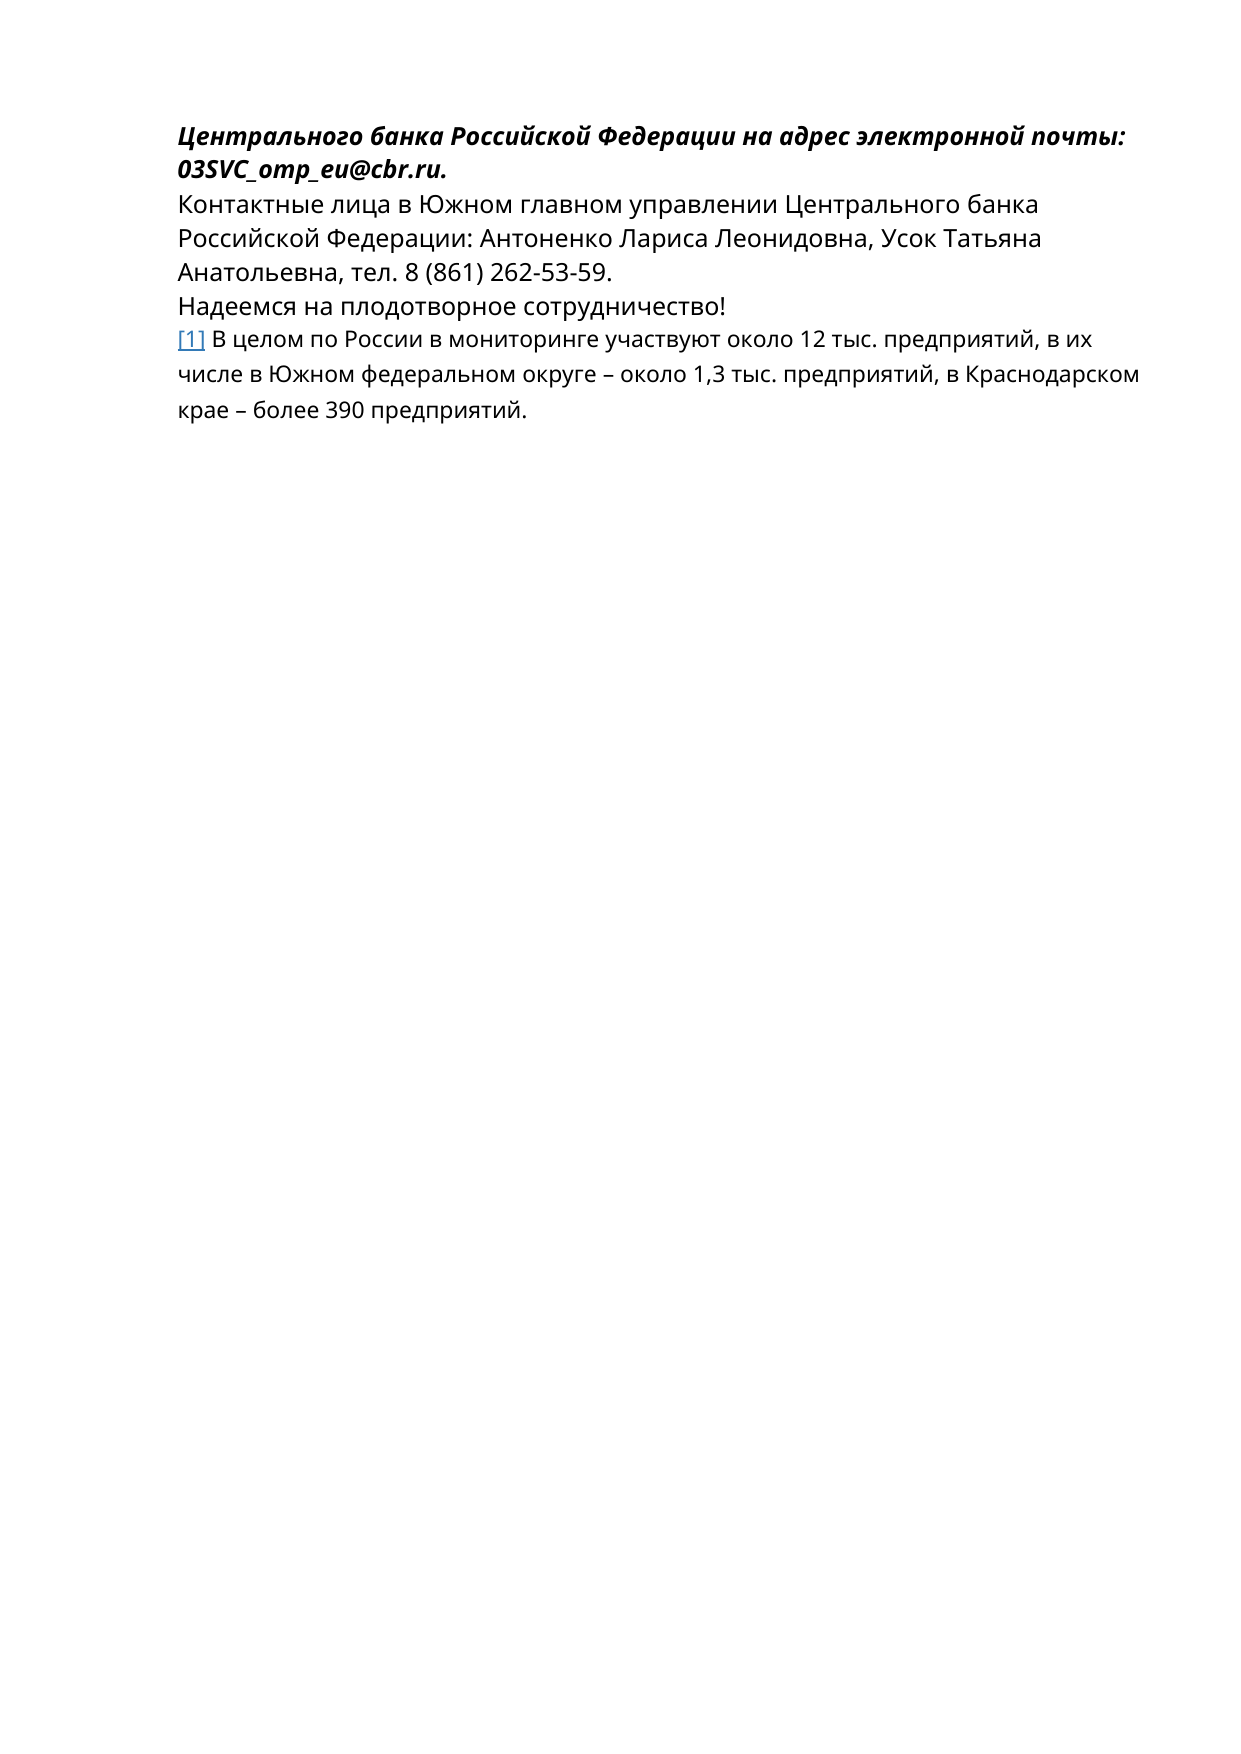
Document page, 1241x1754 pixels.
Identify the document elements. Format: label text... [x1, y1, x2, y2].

text [1] В целом по России в мониторинге участвуют около 12 тыс. предприятий, в их числе в Южном федеральном округе – около 1,3 тыс. предприятий, в Краснодарском крае – более 390 предприятий. [177, 322, 1152, 426]
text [177, 118, 1152, 186]
text Контактные лица в Южном главном управлении Центрального банка Российской Федерации: Антоненко Лариса Леонидовна, Усок Татьяна Анатольевна, тел. 8 (861) 262-53-59. [177, 186, 1152, 288]
text Надеемся на плодотворное сотрудничество! [177, 288, 1152, 322]
